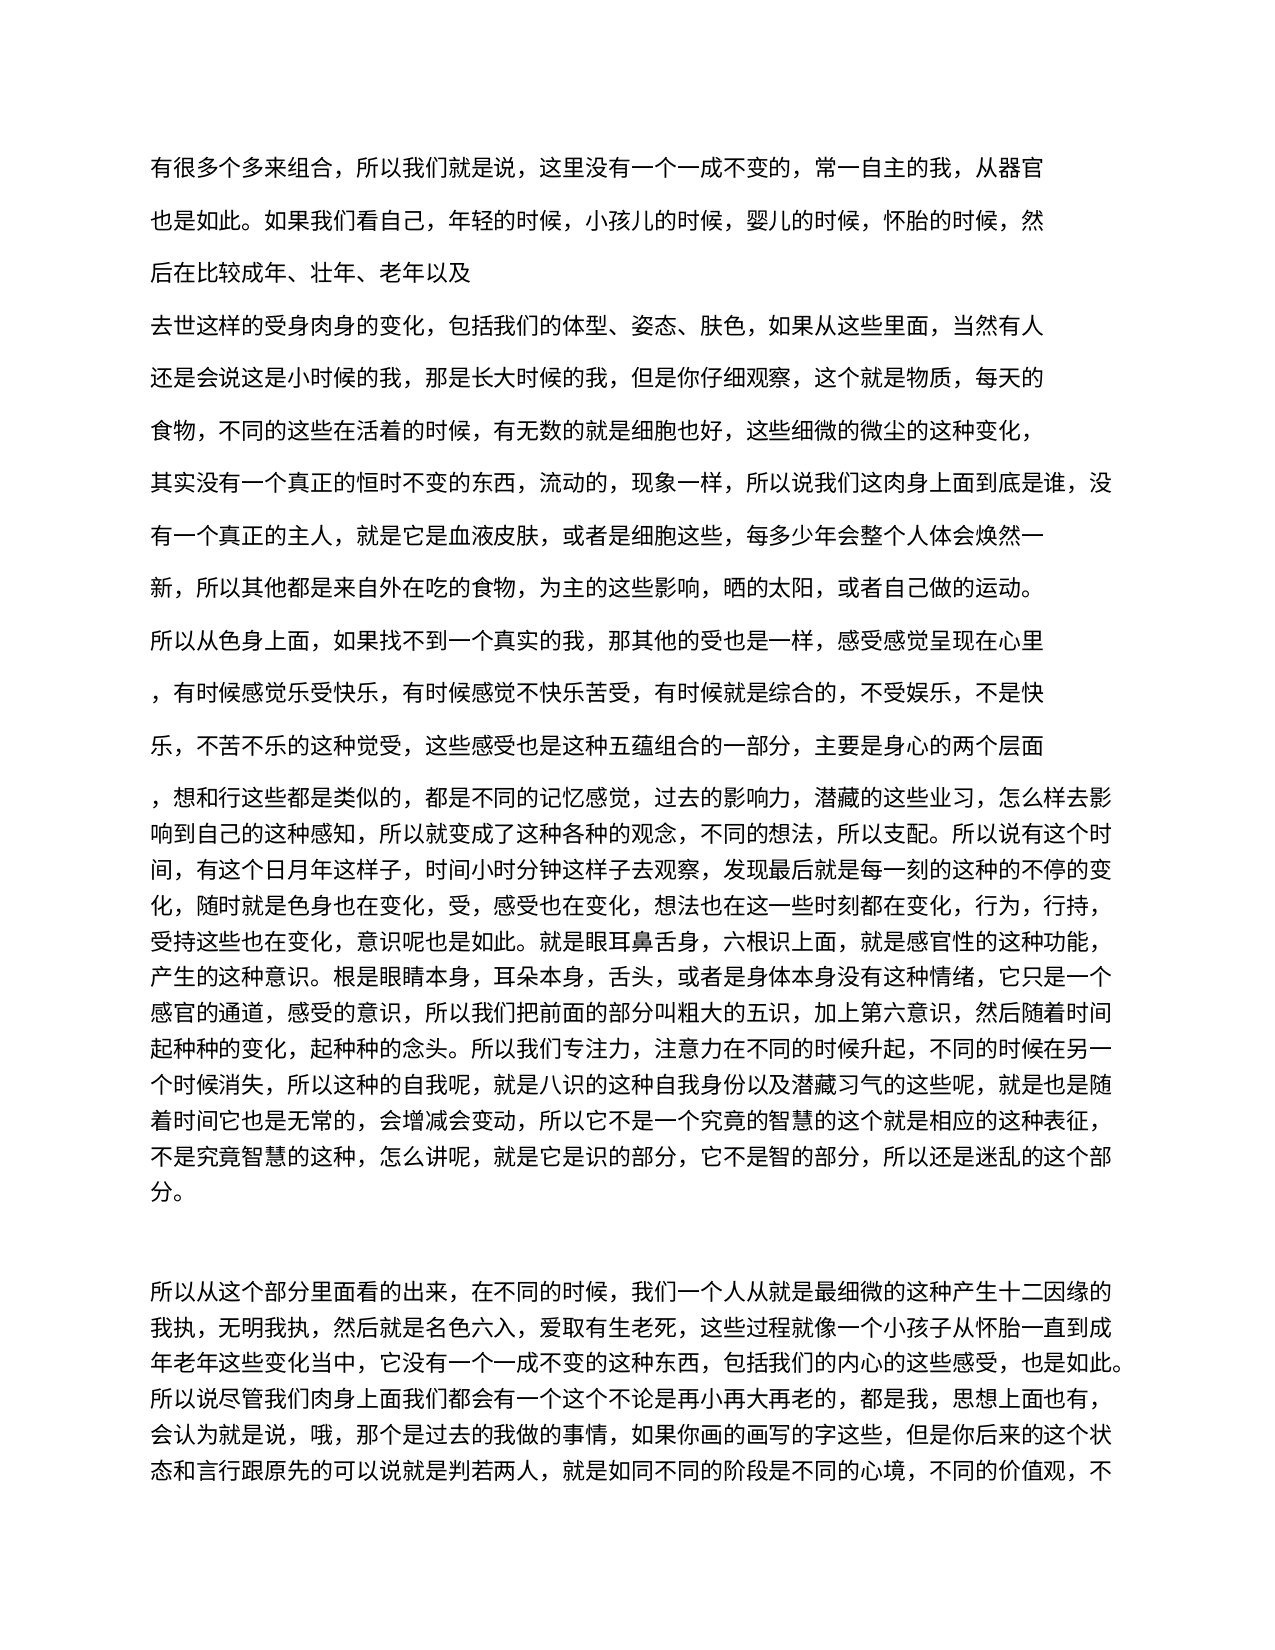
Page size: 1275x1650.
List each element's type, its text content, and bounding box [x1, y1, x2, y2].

text 也是如此。如果我们看自己，年轻的时候，小孩儿的时候，婴儿的时候，怀胎的时候，然 [150, 202, 1125, 236]
text 去世这样的受身肉身的变化，包括我们的体型、姿态、肤色，如果从这些里面，当然有人 [150, 307, 1125, 341]
text ，想和行这些都是类似的，都是不同的记忆感觉，过去的影响力，潜藏的这些业习，怎么样去影响到自己的这种感知，所以就变成了这种各种的观念，不同的想法，所以支配。所以说有这个时间，有这个日月年这样子，时间小时分钟这样子去观察，发现最后就是每一刻的这种的不停的变化，随时就是色身也在变化，受，感受也在变化，想法也在这一些时刻都在变化，行为，行持，受持这些也在变化，意识呢也是如此。就是眼耳鼻舌身，六根识上面，就是感官性的这种功能，产生的这种意识。根是眼睛本身，耳朵本身，舌头，或者是身体本身没有这种情绪，它只是一个感官的通道，感受的意识，所以我们把前面的部分叫粗大的五识，加上第六意识，然后随着时间起种种的变化，起种种的念头。所以我们专注力，注意力在不同的时候升起，不同的时候在另一个时候消失，所以这种的自我呢，就是八识的这种自我身份以及潜藏习气的这些呢，就是也是随着时间它也是无常的，会增减会变动，所以它不是一个究竟的智慧的这个就是相应的这种表征，不是究竟智慧的这种，怎么讲呢，就是它是识的部分，它不是智的部分，所以还是迷乱的这个部分。 [150, 780, 1125, 1207]
text 有一个真正的主人，就是它是血液皮肤，或者是细胞这些，每多少年会整个人体会焕然一 [150, 517, 1125, 551]
text ，有时候感觉乐受快乐，有时候感觉不快乐苦受，有时候就是综合的，不受娱乐，不是快 [150, 675, 1125, 708]
text 有很多个多来组合，所以我们就是说，这里没有一个一成不变的，常一自主的我，从器官 [150, 150, 1125, 183]
text 所以从色身上面，如果找不到一个真实的我，那其他的受也是一样，感受感觉呈现在心里 [150, 622, 1125, 656]
text 食物，不同的这些在活着的时候，有无数的就是细胞也好，这些细微的微尘的这种变化， [150, 412, 1125, 446]
text 还是会说这是小时候的我，那是长大时候的我，但是你仔细观察，这个就是物质，每天的 [150, 360, 1125, 393]
text 新，所以其他都是来自外在吃的食物，为主的这些影响，晒的太阳，或者自己做的运动。 [150, 570, 1125, 603]
text 乐，不苦不乐的这种觉受，这些感受也是这种五蕴组合的一部分，主要是身心的两个层面 [150, 727, 1125, 761]
text 其实没有一个真正的恒时不变的东西，流动的，现象一样，所以说我们这肉身上面到底是谁，没 [150, 465, 1125, 498]
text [150, 1273, 1125, 1486]
text 后在比较成年、壮年、老年以及 [150, 255, 1125, 288]
